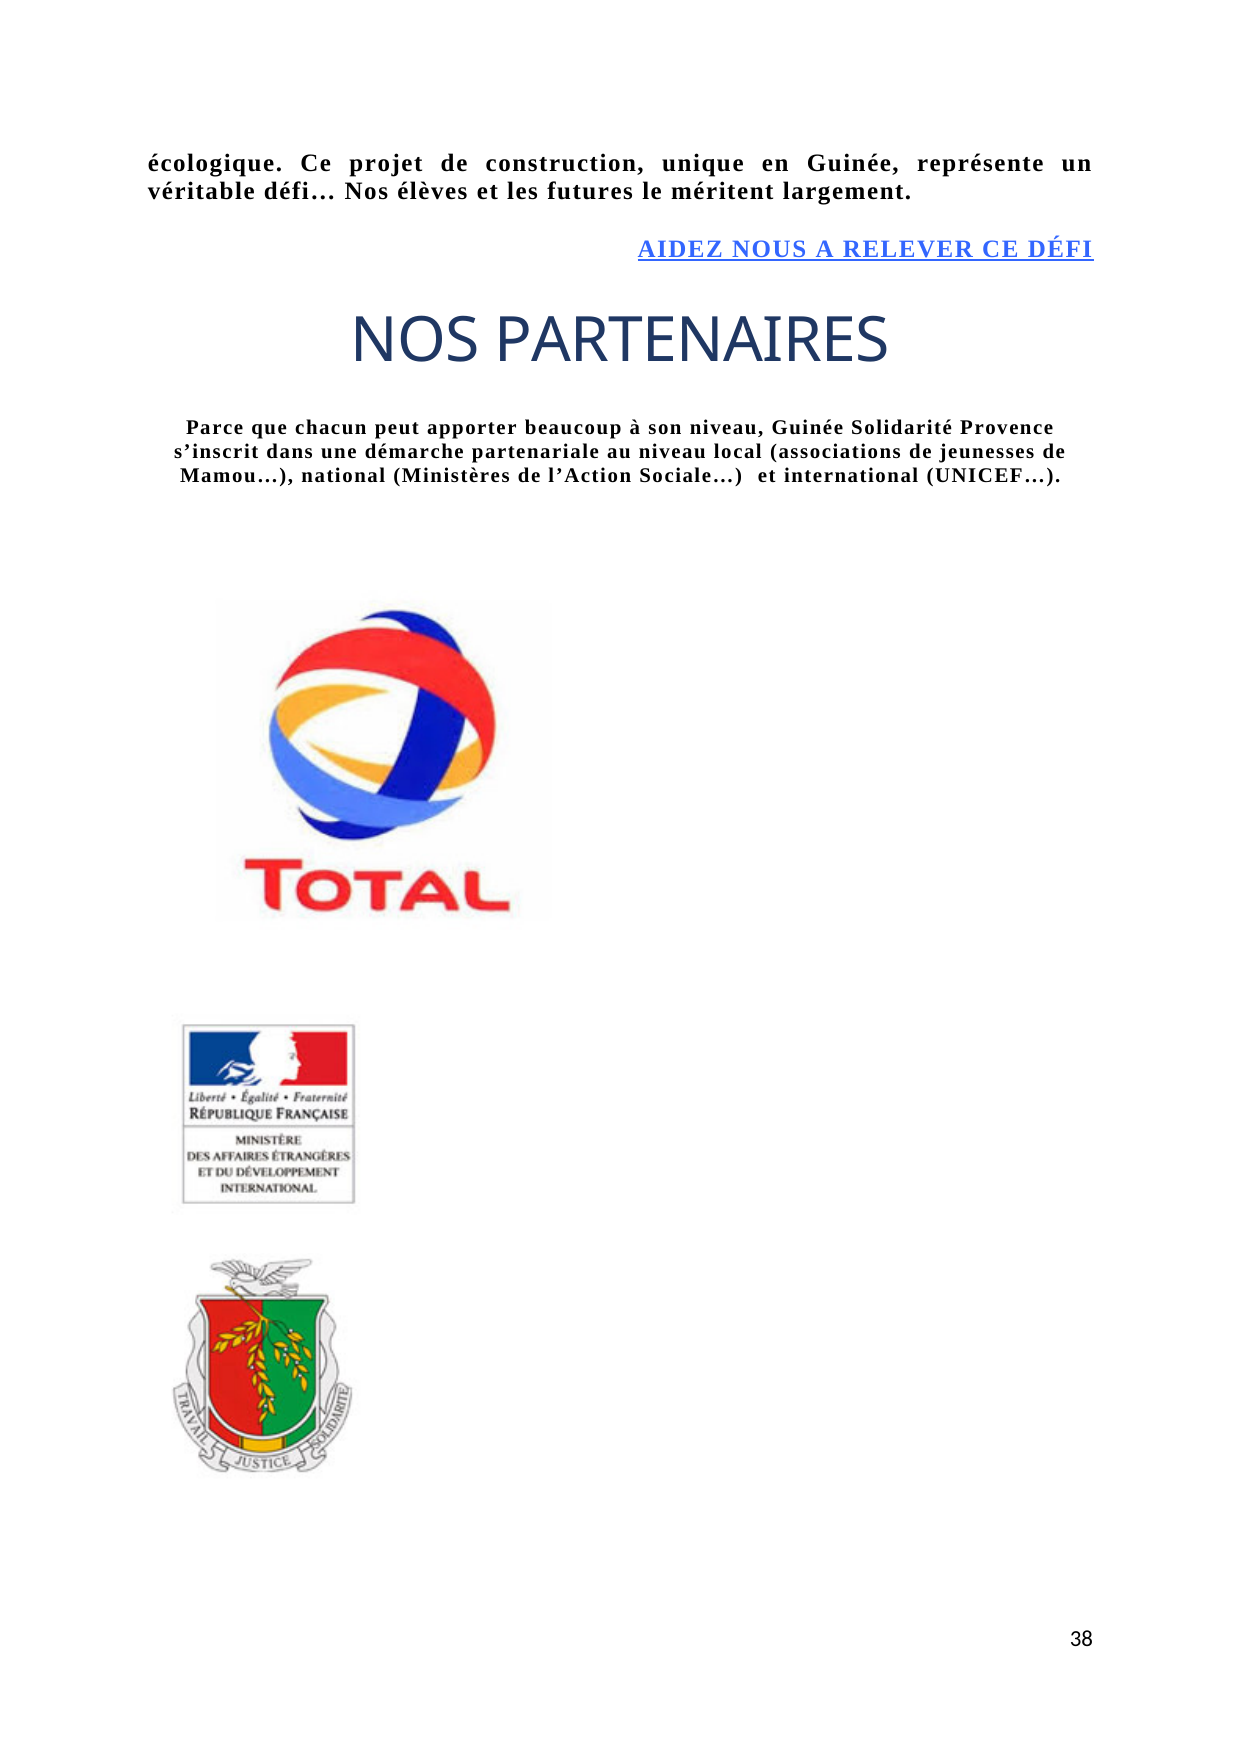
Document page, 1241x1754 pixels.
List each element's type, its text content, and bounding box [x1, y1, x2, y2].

picture [147, 1253, 382, 1488]
subtitle AIDEZ NOUS A RELEVER CE DÉFI [148, 234, 1093, 263]
picture [147, 516, 617, 986]
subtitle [148, 148, 1093, 205]
subtitle Parce que chacun peut apporter beaucoup à son niveau, Guinée Solidarité Provence s’inscrit dans une démarche partenariale au niveau local (associations de jeunesses de Mamou…), national (Ministères de l’Action Sociale…) et international (UNICEF…). [148, 415, 1093, 487]
picture [147, 1002, 382, 1237]
subtitle NOS PARTENAIRES [148, 294, 1093, 379]
